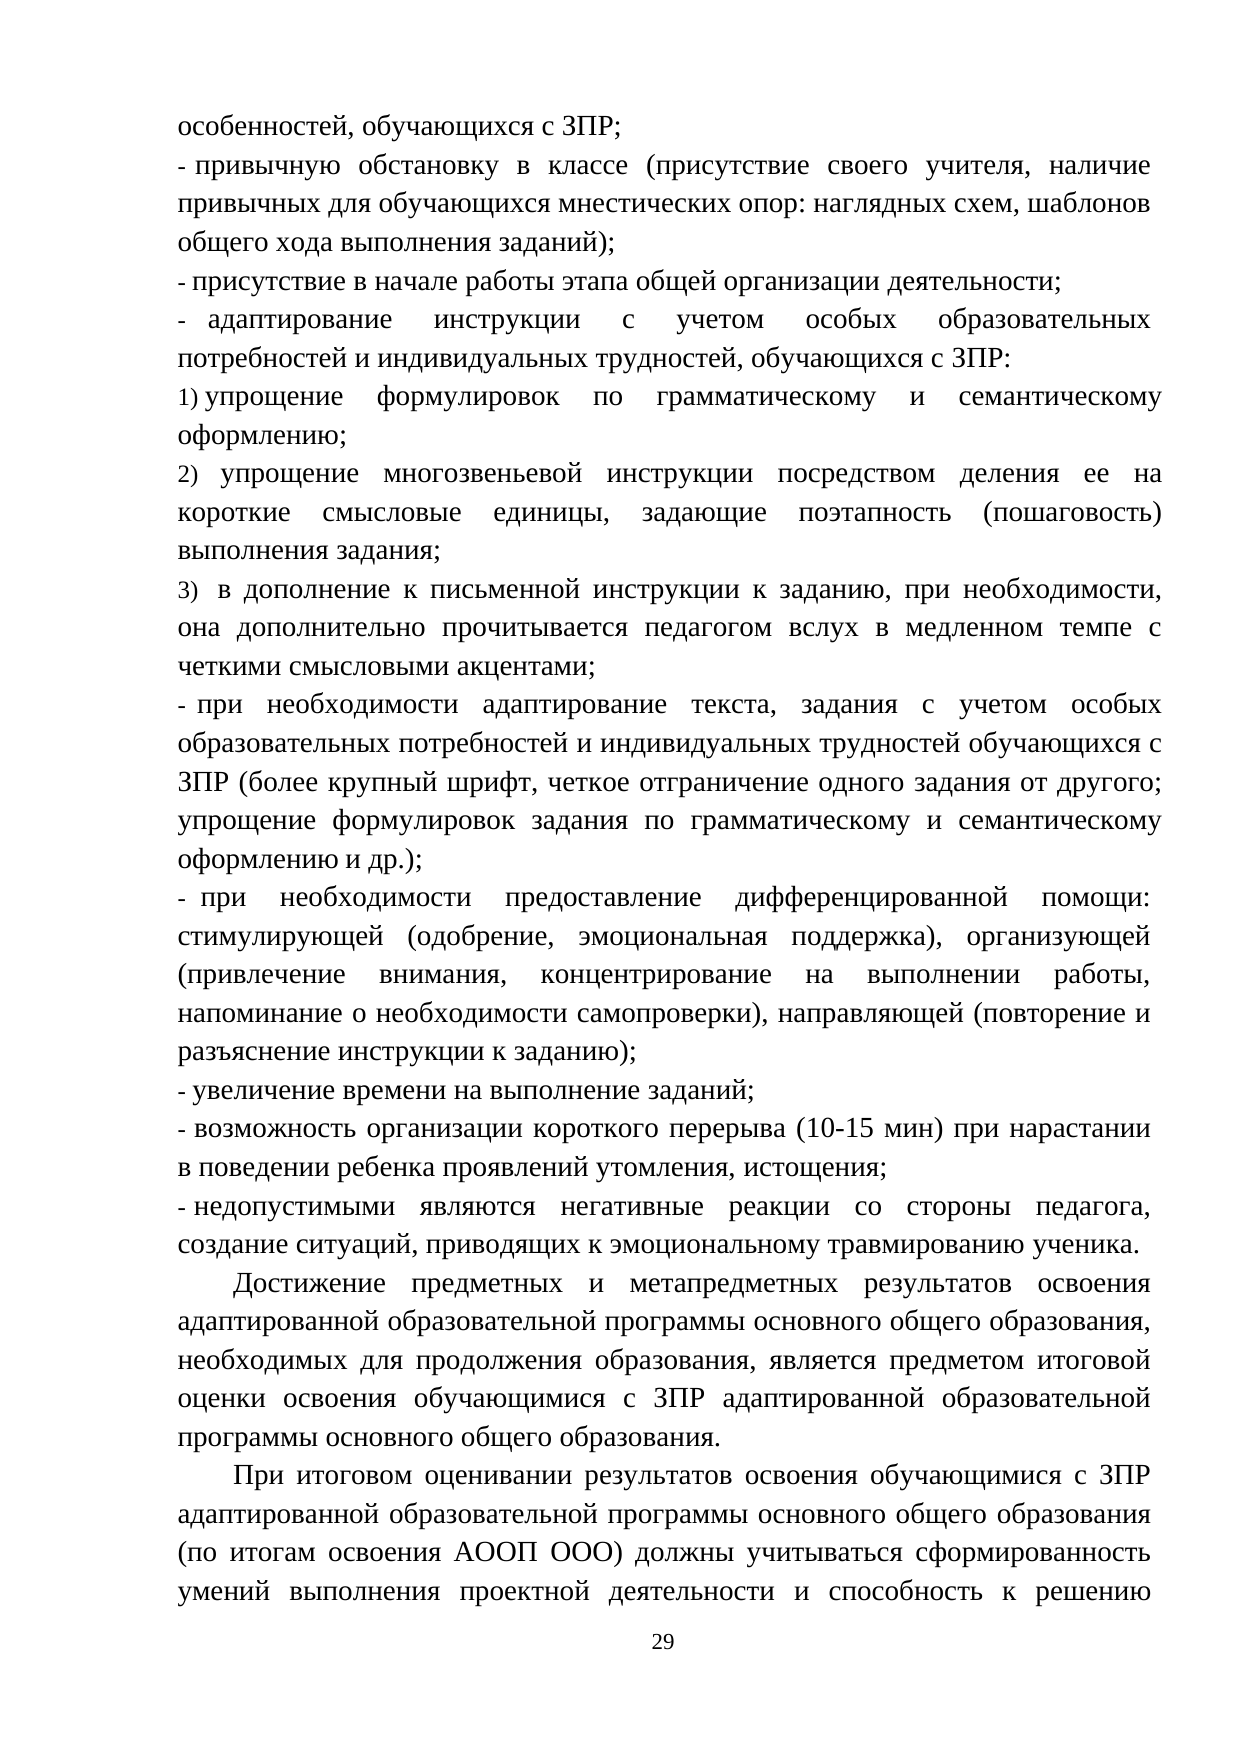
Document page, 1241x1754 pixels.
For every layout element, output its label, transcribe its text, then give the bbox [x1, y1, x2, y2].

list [177, 108, 1151, 142]
list адаптирование инструкции с учетом особых образовательных потребностей и индивидуальных трудностей, обучающихся с ЗПР: [177, 301, 1152, 373]
list в дополнение к письменной инструкции к заданию, при необходимости, она дополнительно прочитывается педагогом вслух в медленном темпе с четкими смысловыми акцентами; [177, 571, 1163, 682]
list при необходимости адаптирование текста, задания с учетом особых образовательных потребностей и индивидуальных трудностей обучающихся с ЗПР (более крупный шрифт, четкое отграничение одного задания от другого; упрощение формулировок задания по грамматическому и семантическому оформлению и др.); [177, 687, 1163, 874]
list при необходимости предоставление дифференцированной помощи: стимулирующей (одобрение, эмоциональная поддержка), организующей (привлечение внимания, концентрирование на выполнении работы, напоминание о необходимости самопроверки), направляющей (повторение и разъяснение инструкции к заданию); [177, 879, 1151, 1067]
list возможность организации короткого перерыва (10-15 мин) при нарастании в поведении ребенка проявлений утомления, истощения; [177, 1111, 1152, 1183]
text Достижение предметных и метапредметных результатов освоения адаптированной образовательной программы основного общего образования, необходимых для продолжения образования, является предметом итоговой оценки освоения обучающимися с ЗПР адаптированной образовательной программы основного общего образования. [177, 1265, 1152, 1452]
list присутствие в начале работы этапа общей организации деятельности; [177, 263, 1240, 296]
list упрощение многозвеньевой инструкции посредством деления ее на короткие смысловые единицы, задающие поэтапность (пошаговость) выполнения задания; [177, 455, 1163, 566]
list привычную обстановку в классе (присутствие своего учителя, наличие привычных для обучающихся мнестических опор: наглядных схем, шаблонов общего хода выполнения заданий); [177, 147, 1151, 258]
list увеличение времени на выполнение заданий; [177, 1072, 1240, 1106]
list упрощение формулировок по грамматическому и семантическому оформлению; [177, 378, 1163, 450]
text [177, 1457, 1152, 1607]
list недопустимыми являются негативные реакции со стороны педагога, создание ситуаций, приводящих к эмоциональному травмированию ученика. [177, 1188, 1152, 1260]
